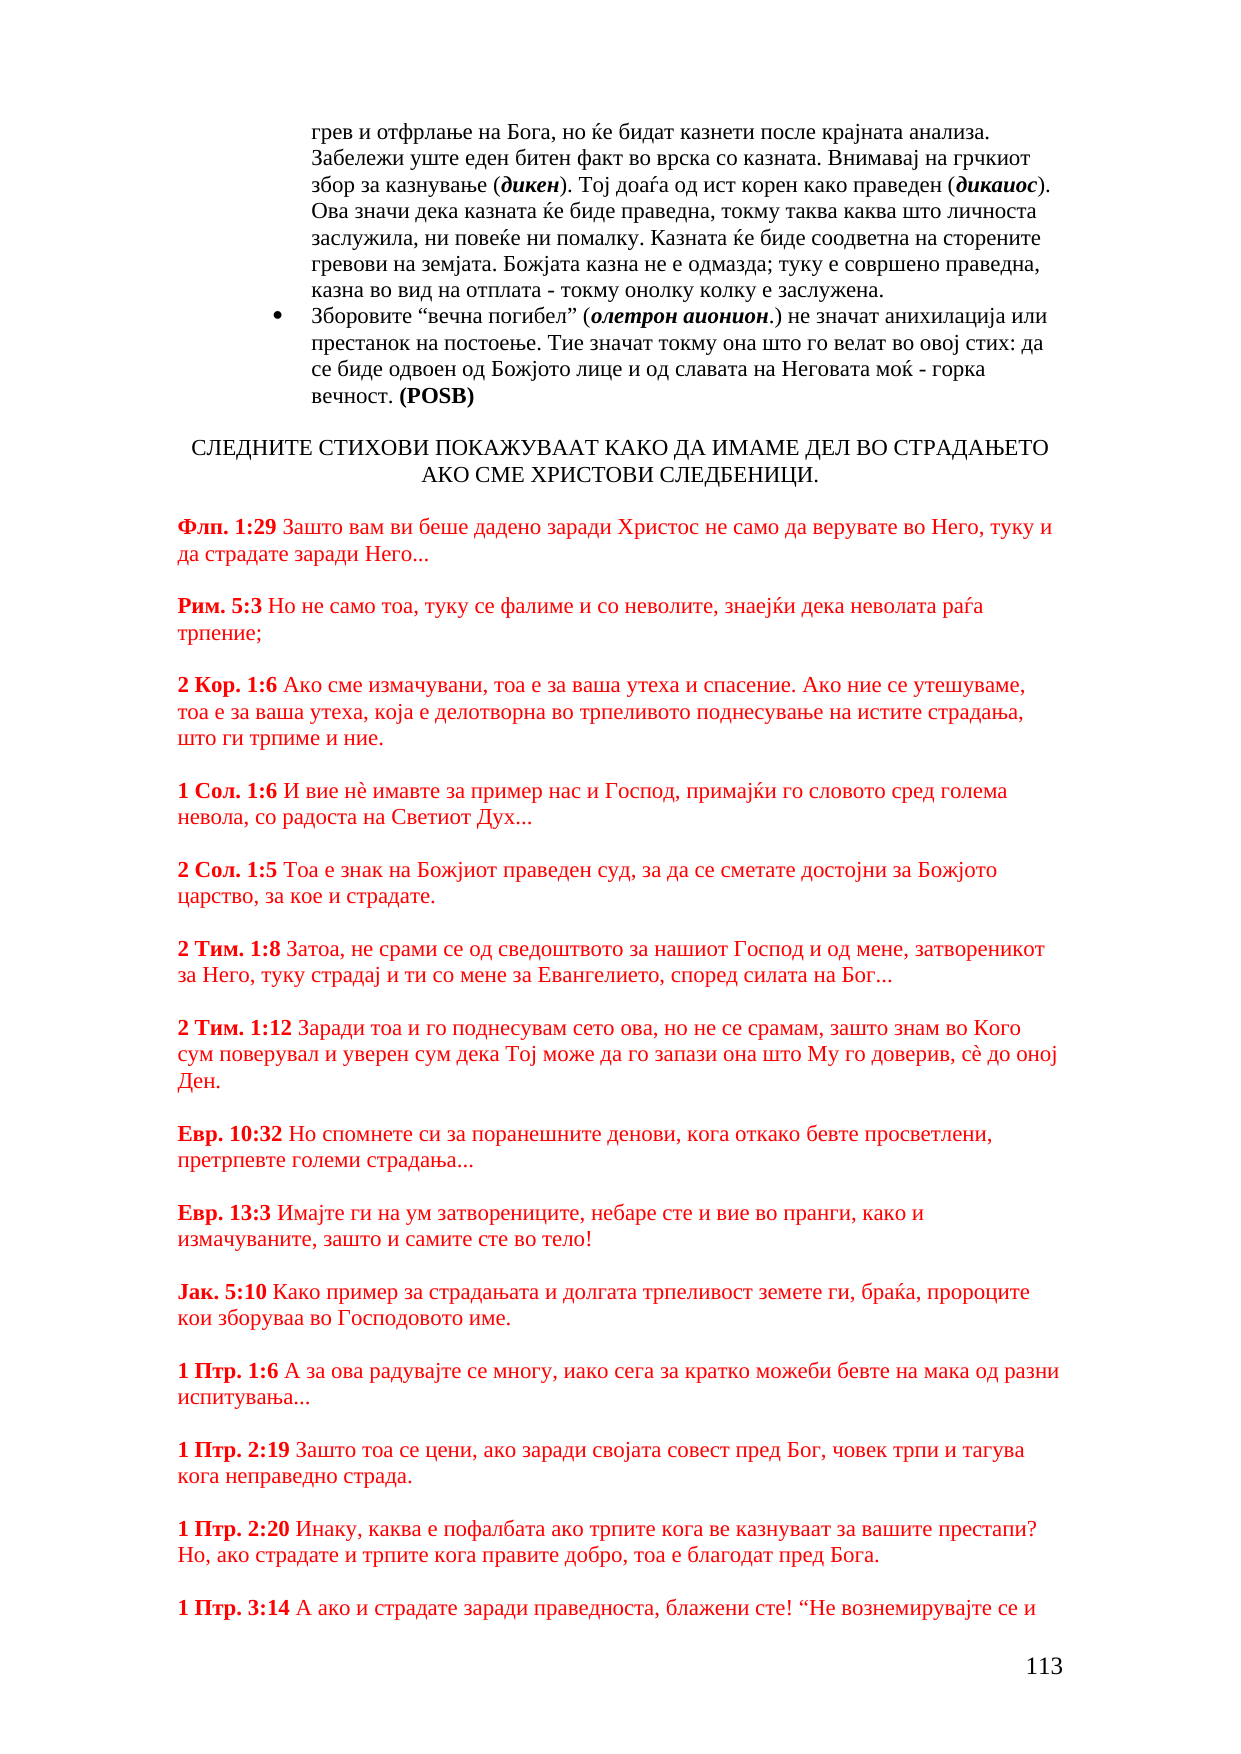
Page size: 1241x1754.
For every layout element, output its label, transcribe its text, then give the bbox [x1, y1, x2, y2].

list Зборовите “вечна погибел” (олетрон аионион.) не значат анихилација или престанок на постоење. Тие значат токму она што го велат во овој стих: да се биде одвоен од Божјото лице и од славата на Неговата моќ - горка вечност. (POSB) [274, 303, 1063, 408]
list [274, 118, 1063, 303]
text 2 Тим. 1:8 Затоа, не срами се од сведоштвото за нашиот Господ и од мене, затвореникот за Него, туку страдај и ти со мене за Евангелието, според силата на Бог... [177, 935, 1063, 988]
text Рим. 5:3 Но не само тоа, туку се фалиме и со неволите, знаејќи дека неволата раѓа трпение; [177, 592, 1063, 645]
text Флп. 1:29 Зашто вам ви беше дадено заради Христос не само да верувате во Него, туку и да страдате заради Него... [177, 513, 1063, 566]
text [177, 1594, 1063, 1620]
text 1 Птр. 2:19 Зашто тоа се цени, ако заради својата совест пред Бог, човек трпи и тагува кога неправедно страда. [177, 1436, 1063, 1488]
text 2 Тим. 1:12 Заради тоа и го поднесувам сето ова, но не се срамам, зашто знам во Кого сум поверувал и уверен сум дека Тој може да го запази она што Му го доверив, сè до оној Ден. [177, 1014, 1063, 1093]
text СЛЕДНИТЕ СТИХОВИ ПОКАЖУВААТ КАКО ДА ИМАМЕ ДЕЛ ВО СТРАДАЊЕТО АКО СМЕ ХРИСТОВИ СЛЕДБЕНИЦИ. [177, 434, 1063, 487]
text Евр. 10:32 Но спомнете си за поранешните денови, кога откако бевте просветлени, претрпевте големи страдања... [177, 1119, 1063, 1172]
text Јак. 5:10 Како пример за страдањата и долгата трпеливост земете ги, браќа, пророците кои зборуваа во Господовото име. [177, 1278, 1063, 1330]
text 2 Сол. 1:5 Тоа е знак на Божјиот праведен суд, за да се сметате достојни за Божјото царство, за кое и страдате. [177, 856, 1063, 909]
text 2 Кор. 1:6 Ако сме измачувани, тоа е за ваша утеха и спасение. Ако ние се утешуваме, тоа е за ваша утеха, која е делотворна во трпеливото поднесување на истите страдања, што ги трпиме и ние. [177, 672, 1063, 751]
text 1 Сол. 1:6 И вие нè имавте за пример нас и Господ, примајќи го словото сред голема невола, со радоста на Светиот Дух... [177, 777, 1063, 830]
text Евр. 13:3 Имајте ги на ум затворениците, небаре сте и вие во пранги, како и измачуваните, зашто и самите сте во тело! [177, 1199, 1063, 1251]
text 1 Птр. 1:6 А за ова радувајте се многу, иако сега за кратко можеби бевте на мака од разни испитувања... [177, 1357, 1063, 1409]
text 1 Птр. 2:20 Инаку, каква е пофалбата ако трпите кога ве казнуваат за вашите престапи? Но, ако страдате и трпите кога правите добро, тоа е благодат пред Бога. [177, 1515, 1063, 1568]
